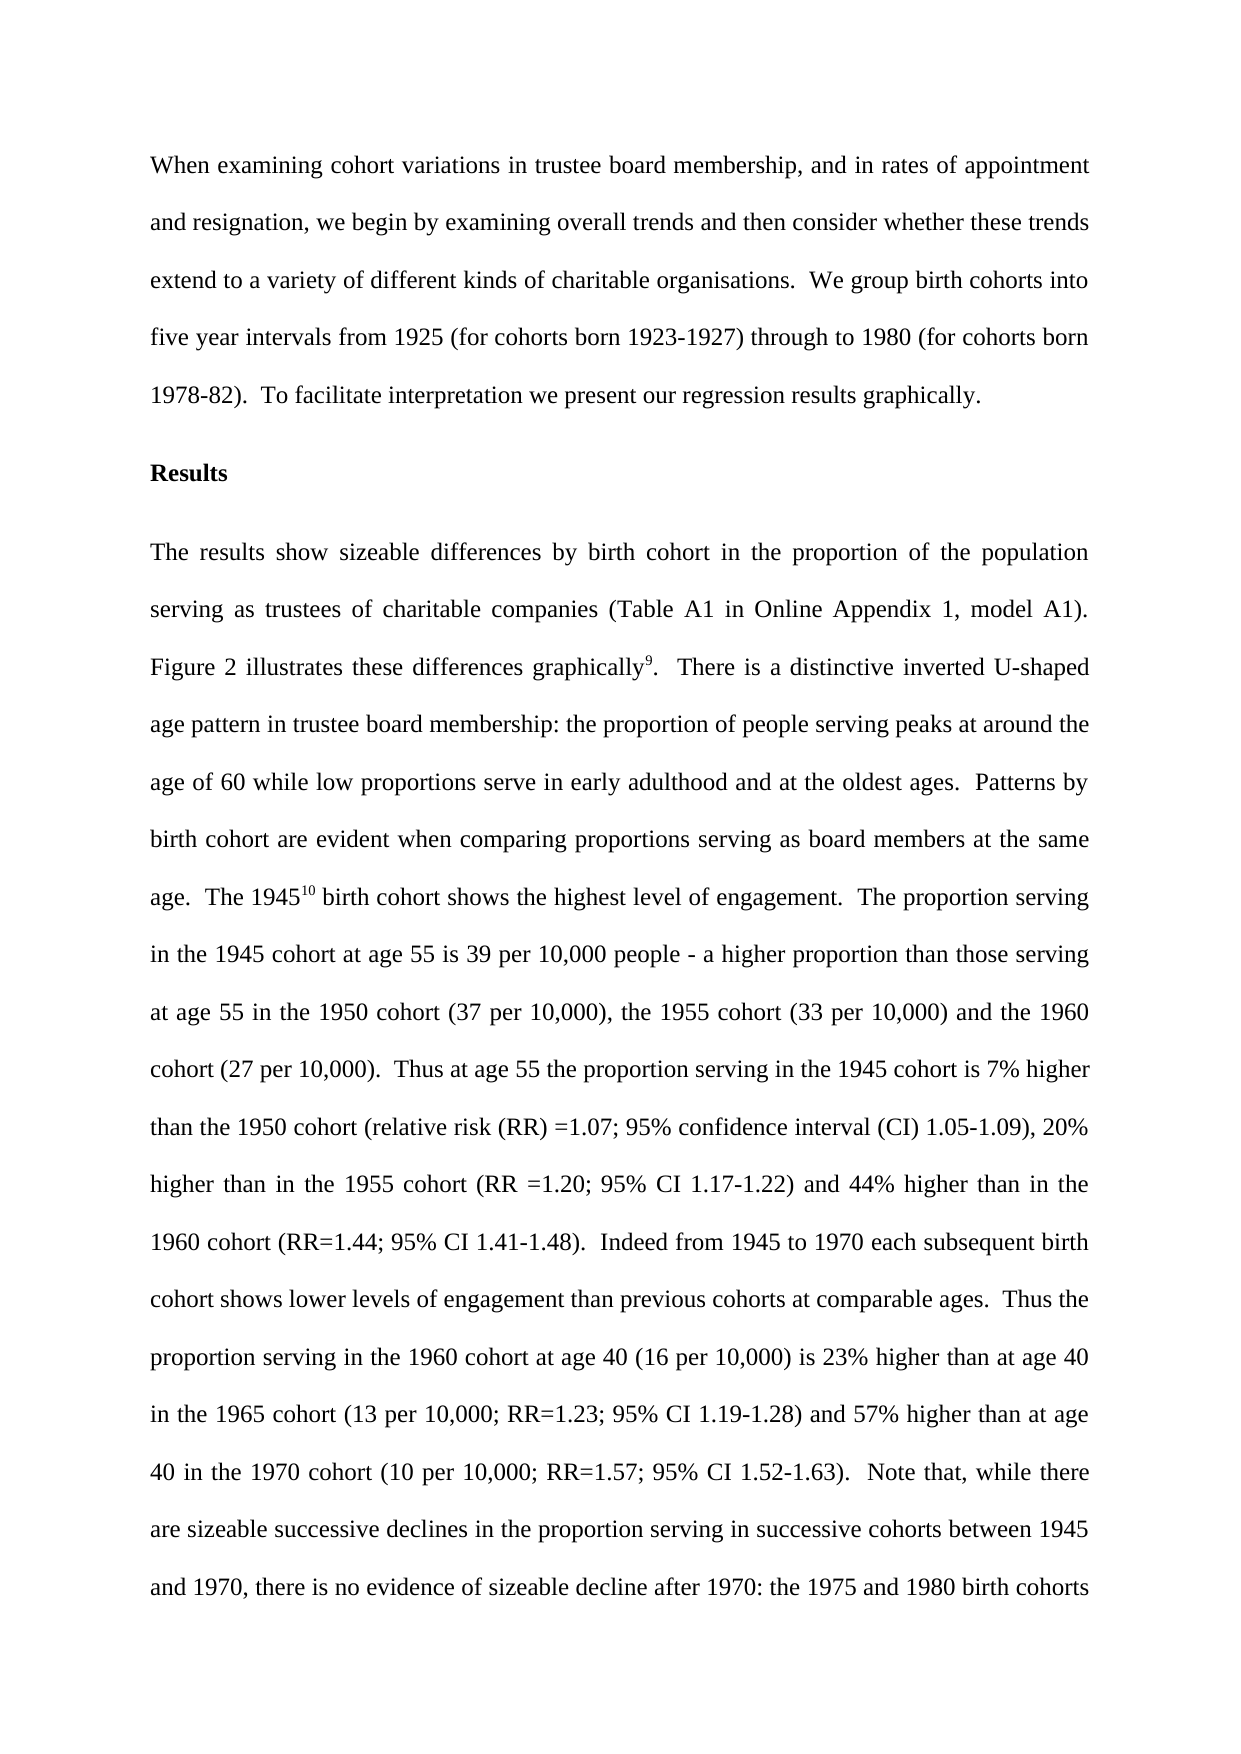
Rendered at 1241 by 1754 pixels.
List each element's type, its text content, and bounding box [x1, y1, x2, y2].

text Results [150, 458, 1090, 487]
text When examining cohort variations in trustee board membership, and in rates of appointment and resignation, we begin by examining overall trends and then consider whether these trends extend to a variety of different kinds of charitable organisations. We group birth cohorts into five year intervals from 1925 (for cohorts born 1923-1927) through to 1980 (for cohorts born 1978-82). To facilitate interpretation we present our regression results graphically. [150, 150, 1090, 409]
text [150, 537, 1090, 1600]
